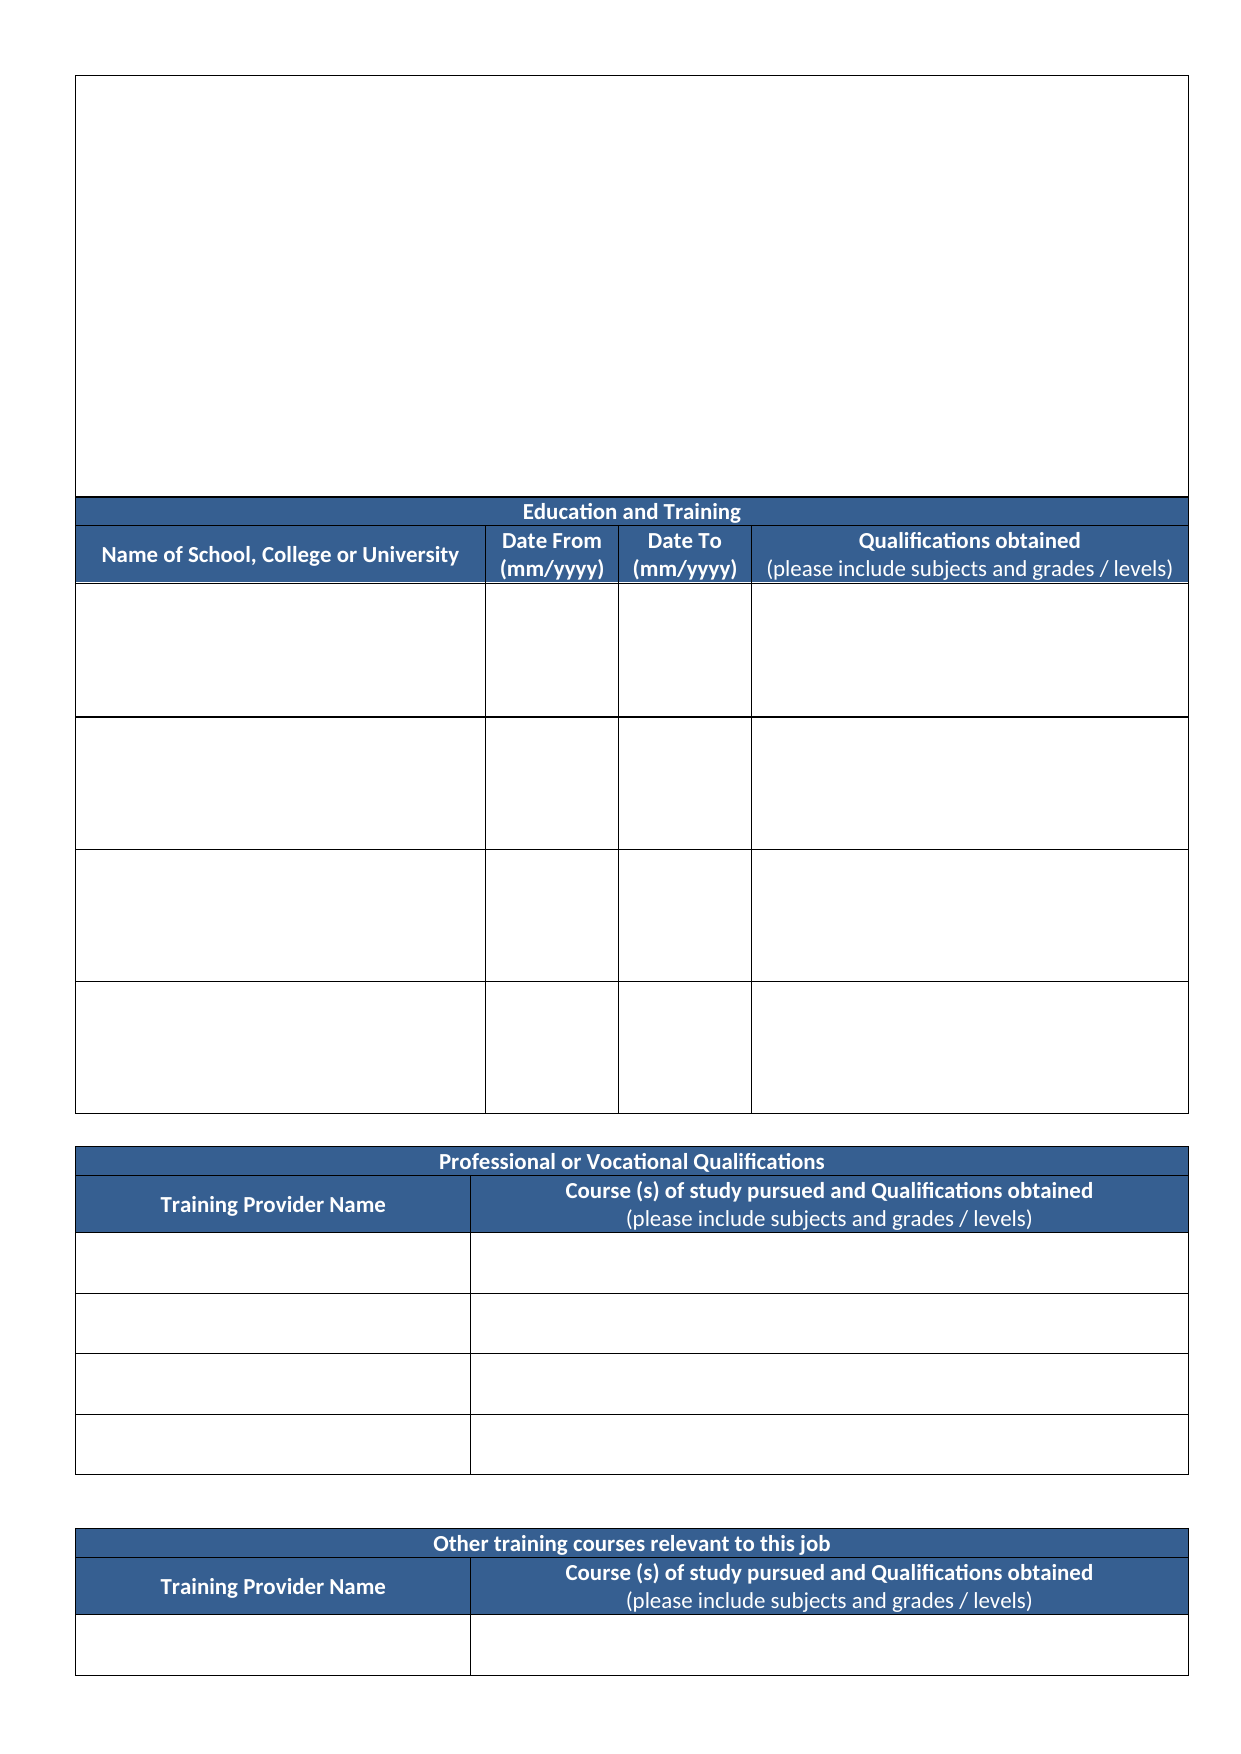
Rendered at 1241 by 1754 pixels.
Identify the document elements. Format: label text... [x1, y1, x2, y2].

table_cell [619, 584, 751, 716]
table_cell [619, 982, 751, 1113]
table_cell Qualifications obtained (please include subjects and grades / levels) [752, 526, 1188, 582]
table_cell Training Provider Name [76, 1176, 470, 1232]
table_cell [752, 850, 1188, 981]
table_cell Name of School, College or University [76, 526, 485, 582]
table_cell [76, 76, 1188, 496]
table_cell [471, 1615, 1188, 1674]
table_cell Date From (mm/yyyy) [486, 526, 618, 582]
table_cell [752, 982, 1188, 1113]
table_cell Course (s) of study pursued and Qualifications obtained (please include subjects and grades / levels) [471, 1558, 1188, 1614]
table_cell [486, 982, 618, 1113]
table_cell [486, 584, 618, 716]
table_header Professional or Vocational Qualifications [76, 1147, 1188, 1175]
table_cell [76, 850, 485, 981]
table_cell [76, 584, 485, 716]
table_cell Training Provider Name [76, 1558, 470, 1614]
table_cell [76, 1415, 470, 1474]
table_cell [486, 850, 618, 981]
table_cell [76, 1233, 470, 1293]
table_cell [752, 718, 1188, 849]
table_cell [76, 1354, 470, 1413]
table_cell [471, 1233, 1188, 1293]
table_cell [619, 718, 751, 849]
table_cell [76, 1294, 470, 1353]
table_cell [76, 982, 485, 1113]
table_cell [76, 718, 485, 849]
table_cell Course (s) of study pursued and Qualifications obtained (please include subjects and grades / levels) [471, 1176, 1188, 1232]
table_header Other training courses relevant to this job [76, 1529, 1188, 1557]
table_cell Date To (mm/yyyy) [619, 526, 751, 582]
table_cell [486, 718, 618, 849]
table_cell [471, 1354, 1188, 1413]
table_cell [752, 584, 1188, 716]
table_cell [76, 1615, 470, 1674]
table_cell Education and Training [76, 498, 1188, 525]
table_cell [471, 1294, 1188, 1353]
table_cell [471, 1415, 1188, 1474]
table_cell [619, 850, 751, 981]
